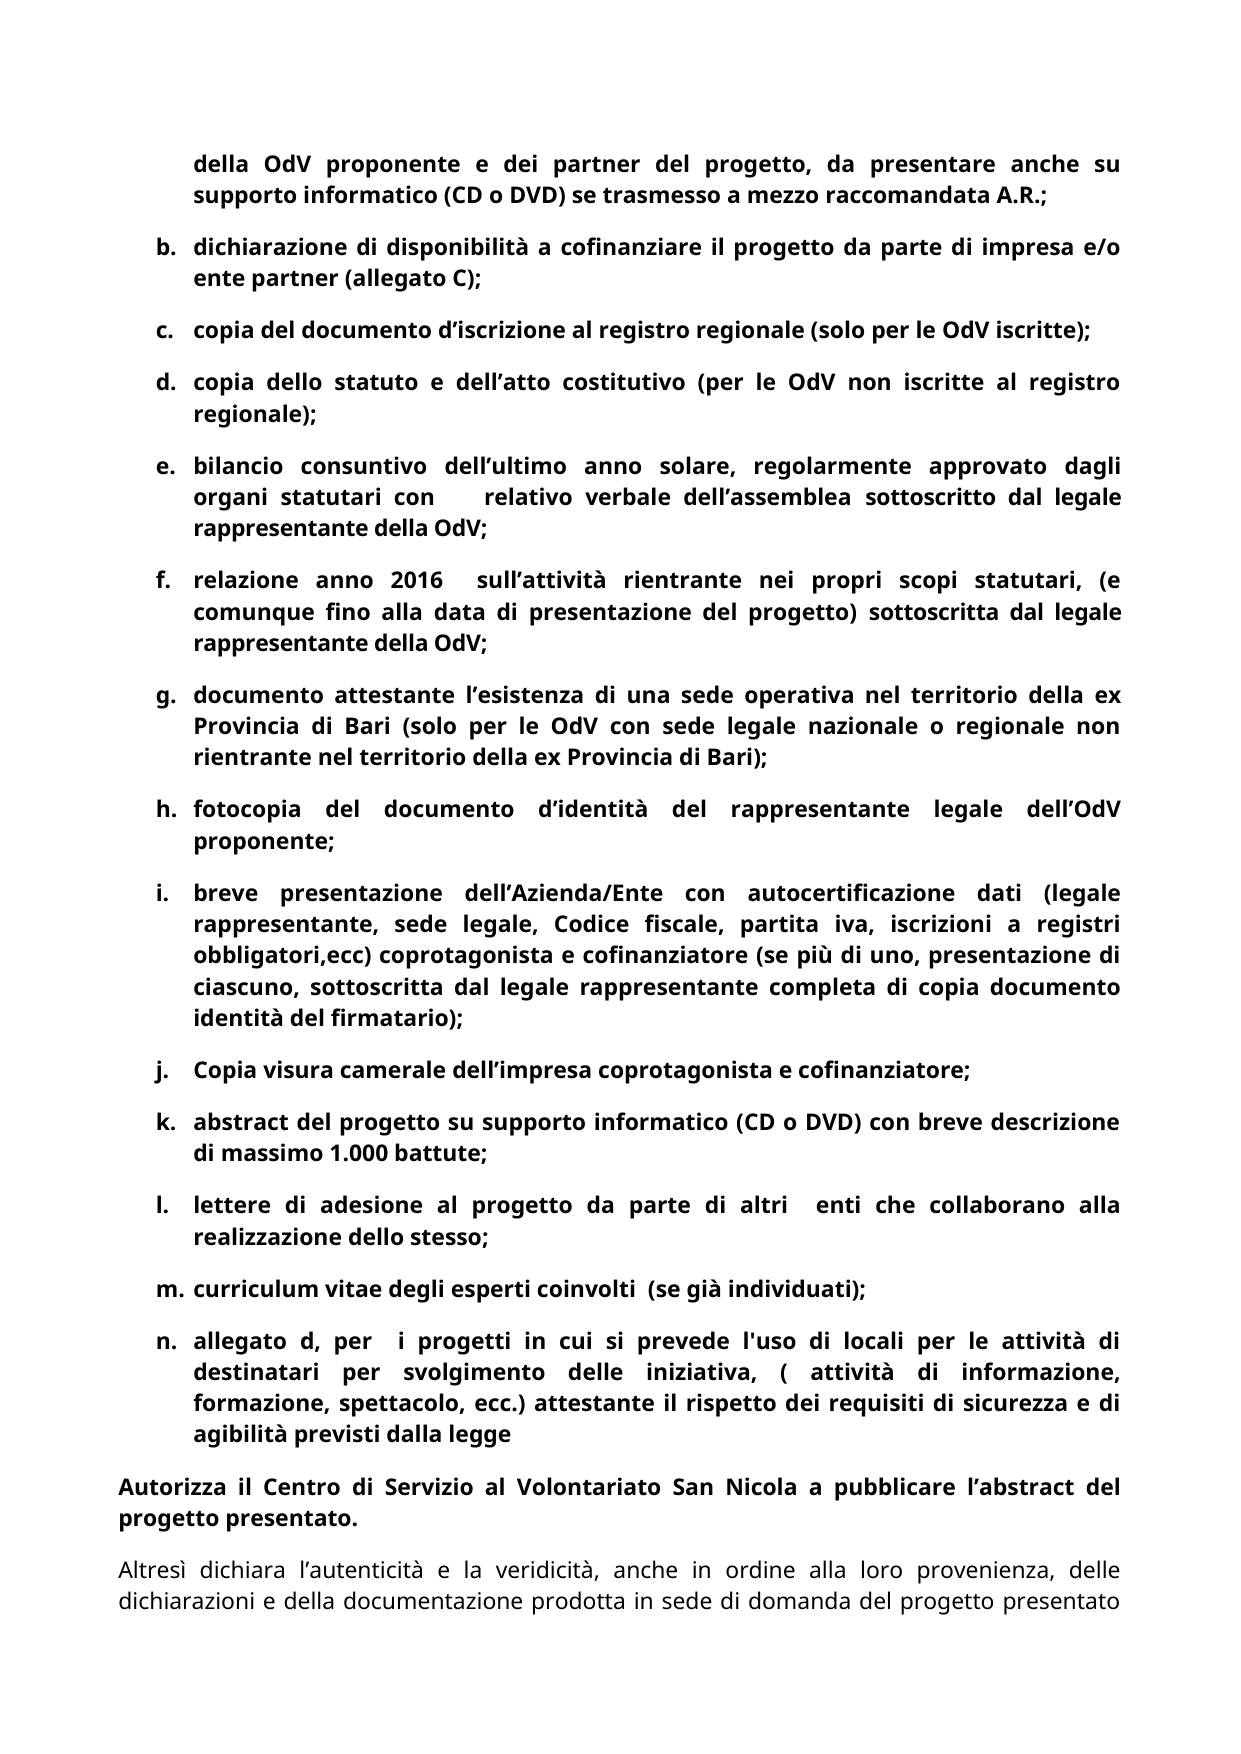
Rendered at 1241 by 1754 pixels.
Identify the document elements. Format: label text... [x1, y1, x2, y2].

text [118, 1554, 1122, 1616]
list allegato d, per i progetti in cui si prevede l'uso di locali per le attività di destinatari per svolgimento delle iniziativa, ( attività di informazione, formazione, spettacolo, ecc.) attestante il rispetto dei requisiti di sicurezza e di agibilità previsti dalla legge [156, 1325, 1122, 1450]
list fotocopia del documento d’identità del rappresentante legale dell’OdV proponente; [156, 793, 1122, 856]
list copia dello statuto e dell’atto costitutivo (per le OdV non iscritte al registro regionale); [156, 366, 1122, 429]
list lettere di adesione al progetto da parte di altri enti che collaborano alla realizzazione dello stesso; [156, 1189, 1122, 1252]
list Copia visura camerale dell’impresa coprotagonista e cofinanziatore; [156, 1054, 1122, 1085]
list dichiarazione di disponibilità a cofinanziare il progetto da parte di impresa e/o ente partner (allegato C); [156, 231, 1122, 293]
list breve presentazione dell’Azienda/Ente con autocertificazione dati (legale rappresentante, sede legale, Codice fiscale, partita iva, iscrizioni a registri obbligatori,ecc) coprotagonista e cofinanziatore (se più di uno, presentazione di ciascuno, sottoscritta dal legale rappresentante completa di copia documento identità del firmatario); [156, 877, 1122, 1033]
list bilancio consuntivo dell’ultimo anno solare, regolarmente approvato dagli organi statutari con relativo verbale dell’assemblea sottoscritto dal legale rappresentante della OdV; [156, 450, 1122, 543]
list copia del documento d’iscrizione al registro regionale (solo per le OdV iscritte); [156, 314, 1122, 346]
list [156, 148, 1122, 210]
list abstract del progetto su supporto informatico (CD o DVD) con breve descrizione di massimo 1.000 battute; [156, 1106, 1122, 1168]
list curriculum vitae degli esperti coinvolti (se già individuati); [156, 1273, 1122, 1304]
text Autorizza il Centro di Servizio al Volontariato San Nicola a pubblicare l’abstract del progetto presentato. [118, 1471, 1122, 1533]
list documento attestante l’esistenza di una sede operativa nel territorio della ex Provincia di Bari (solo per le OdV con sede legale nazionale o regionale non rientrante nel territorio della ex Provincia di Bari); [156, 679, 1122, 773]
list relazione anno 2016 sull’attività rientrante nei propri scopi statutari, (e comunque fino alla data di presentazione del progetto) sottoscritta dal legale rappresentante della OdV; [156, 564, 1122, 658]
